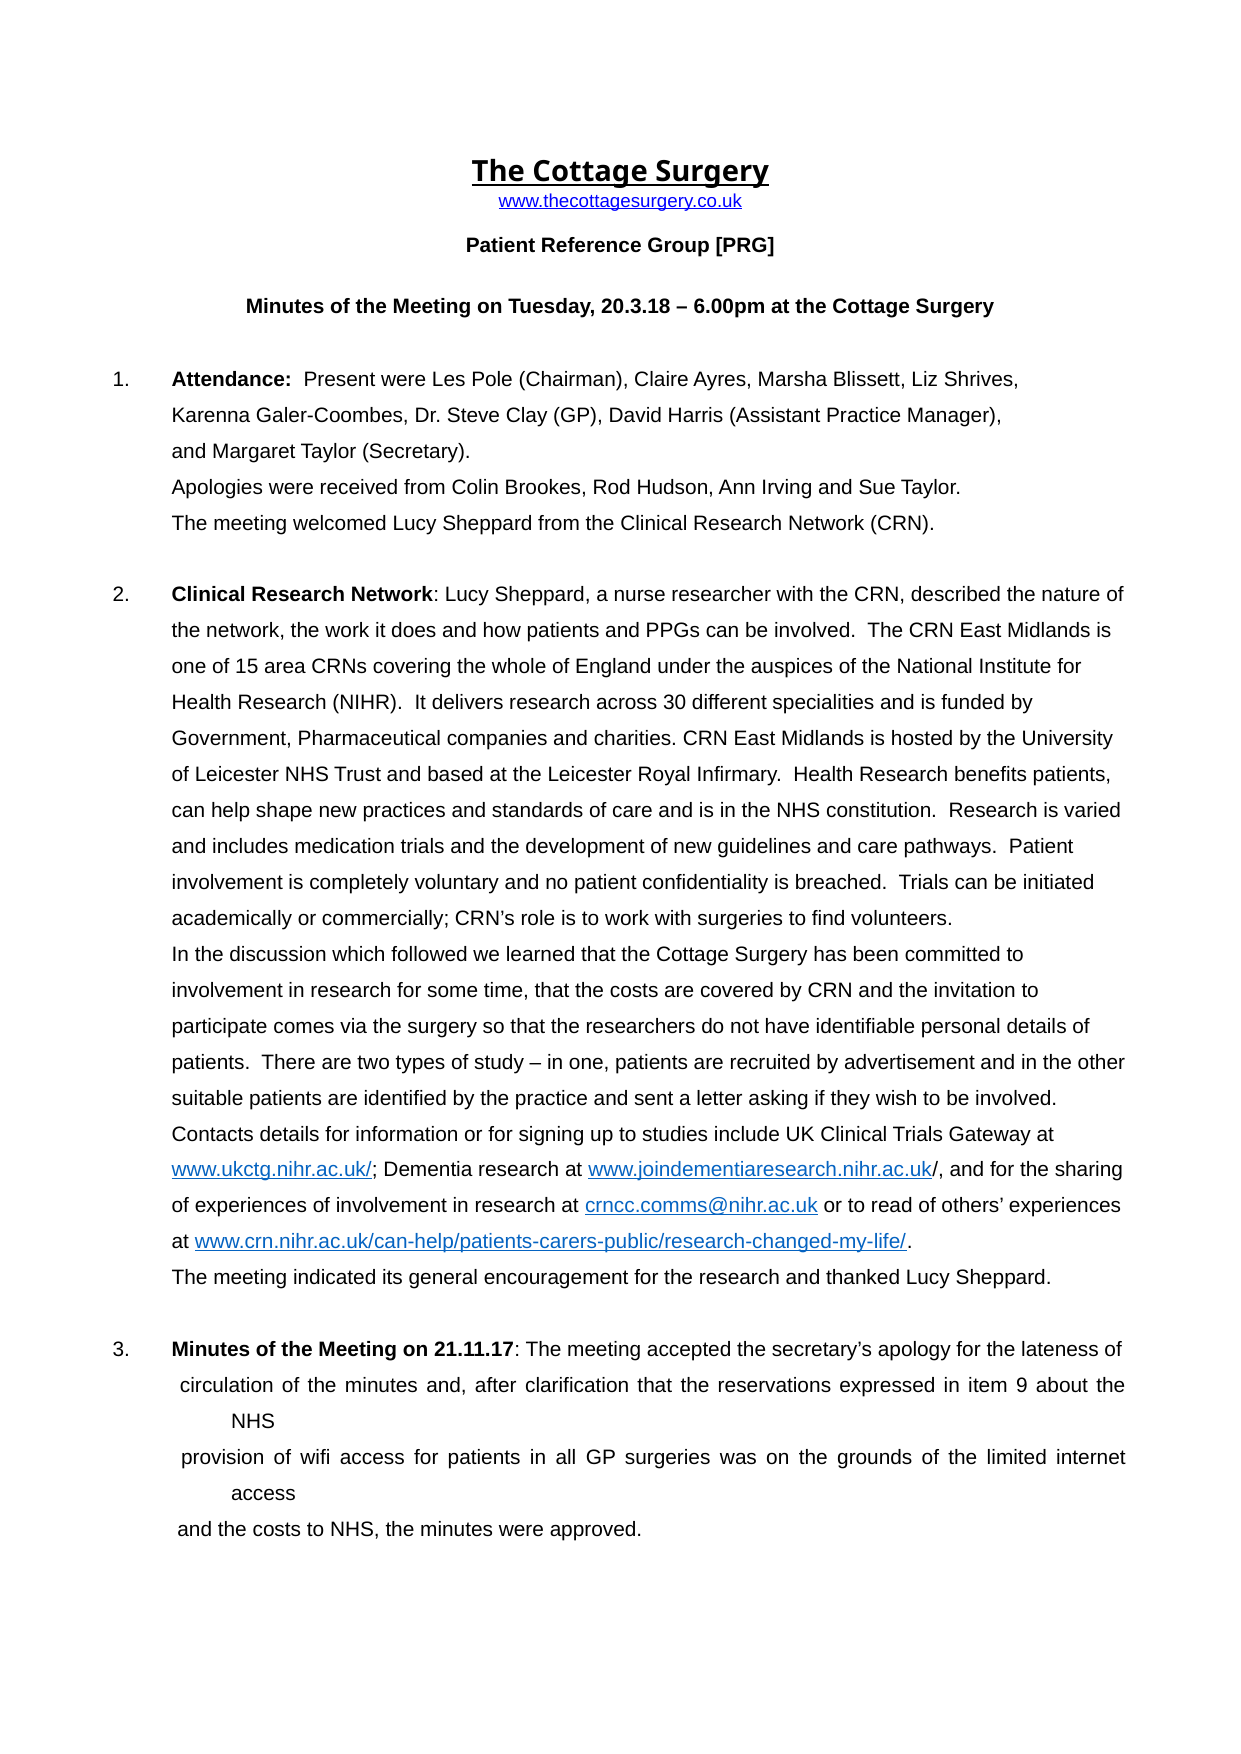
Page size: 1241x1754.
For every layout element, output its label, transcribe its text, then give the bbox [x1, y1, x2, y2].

text Karenna Galer-Coombes, Dr. Steve Clay (GP), David Harris (Assistant Practice Manager), and Margaret Taylor (Secretary). Apologies were received from Colin Brookes, Rod Hudson, Ann Irving and Sue Taylor. The meeting welcomed Lucy Sheppard from the Clinical Research Network (CRN). [171, 403, 1128, 534]
text 2. Clinical Research Network: Lucy Sheppard, a nurse researcher with the CRN, described the nature of [112, 582, 1128, 606]
text provision of wifi access for patients in all GP surgeries was on the grounds of the limited internet access [171, 1445, 1128, 1505]
text The meeting indicated its general encouragement for the research and thanked Lucy Sheppard. [171, 1265, 1128, 1289]
text The Cottage Surgery [112, 150, 1128, 190]
text Minutes of the Meeting on Tuesday, 20.3.18 – 6.00pm at the Cottage Surgery [112, 294, 1128, 318]
text Patient Reference Group [PRG] [112, 233, 1128, 257]
text and the costs to NHS, the minutes were approved. [171, 1517, 1128, 1541]
text circulation of the minutes and, after clarification that the reservations expressed in item 9 about the NHS [171, 1373, 1128, 1433]
text the network, the work it does and how patients and PPGs can be involved. The CRN East Midlands is one of 15 area CRNs covering the whole of England under the auspices of the National Institute for Health Research (NIHR). It delivers research across 30 different specialities and is funded by Government, Pharmaceutical companies and charities. CRN East Midlands is hosted by the University of Leicester NHS Trust and based at the Leicester Royal Infirmary. Health Research benefits patients, can help shape new practices and standards of care and is in the NHS constitution. Research is varied and includes medication trials and the development of new guidelines and care pathways. Patient involvement is completely voluntary and no patient confidentiality is breached. Trials can be initiated academically or commercially; CRN’s role is to work with surgeries to find volunteers. [171, 618, 1128, 930]
text 1. Attendance: Present were Les Pole (Chairman), Claire Ayres, Marsha Blissett, Liz Shrives, [112, 367, 1128, 391]
text In the discussion which followed we learned that the Cottage Surgery has been committed to involvement in research for some time, that the costs are covered by CRN and the invitation to participate comes via the surgery so that the researchers do not have identifiable personal details of patients. There are two types of study – in one, patients are recruited by advertisement and in the other suitable patients are identified by the practice and sent a letter asking if they wish to be involved. Contacts details for information or for signing up to studies include UK Clinical Trials Gateway at www.ukctg.nihr.ac.uk/; Dementia research at www.joindementiaresearch.nihr.ac.uk/, and for the sharing of experiences of involvement in research at crncc.comms@nihr.ac.uk or to read of others’ experiences at www.crn.nihr.ac.uk/can-help/patients-carers-public/research-changed-my-life/. [171, 942, 1128, 1253]
text 3. Minutes of the Meeting on 21.11.17: The meeting accepted the secretary’s apology for the lateness of [112, 1337, 1128, 1361]
text www.thecottagesurgery.co.uk [112, 190, 1128, 211]
